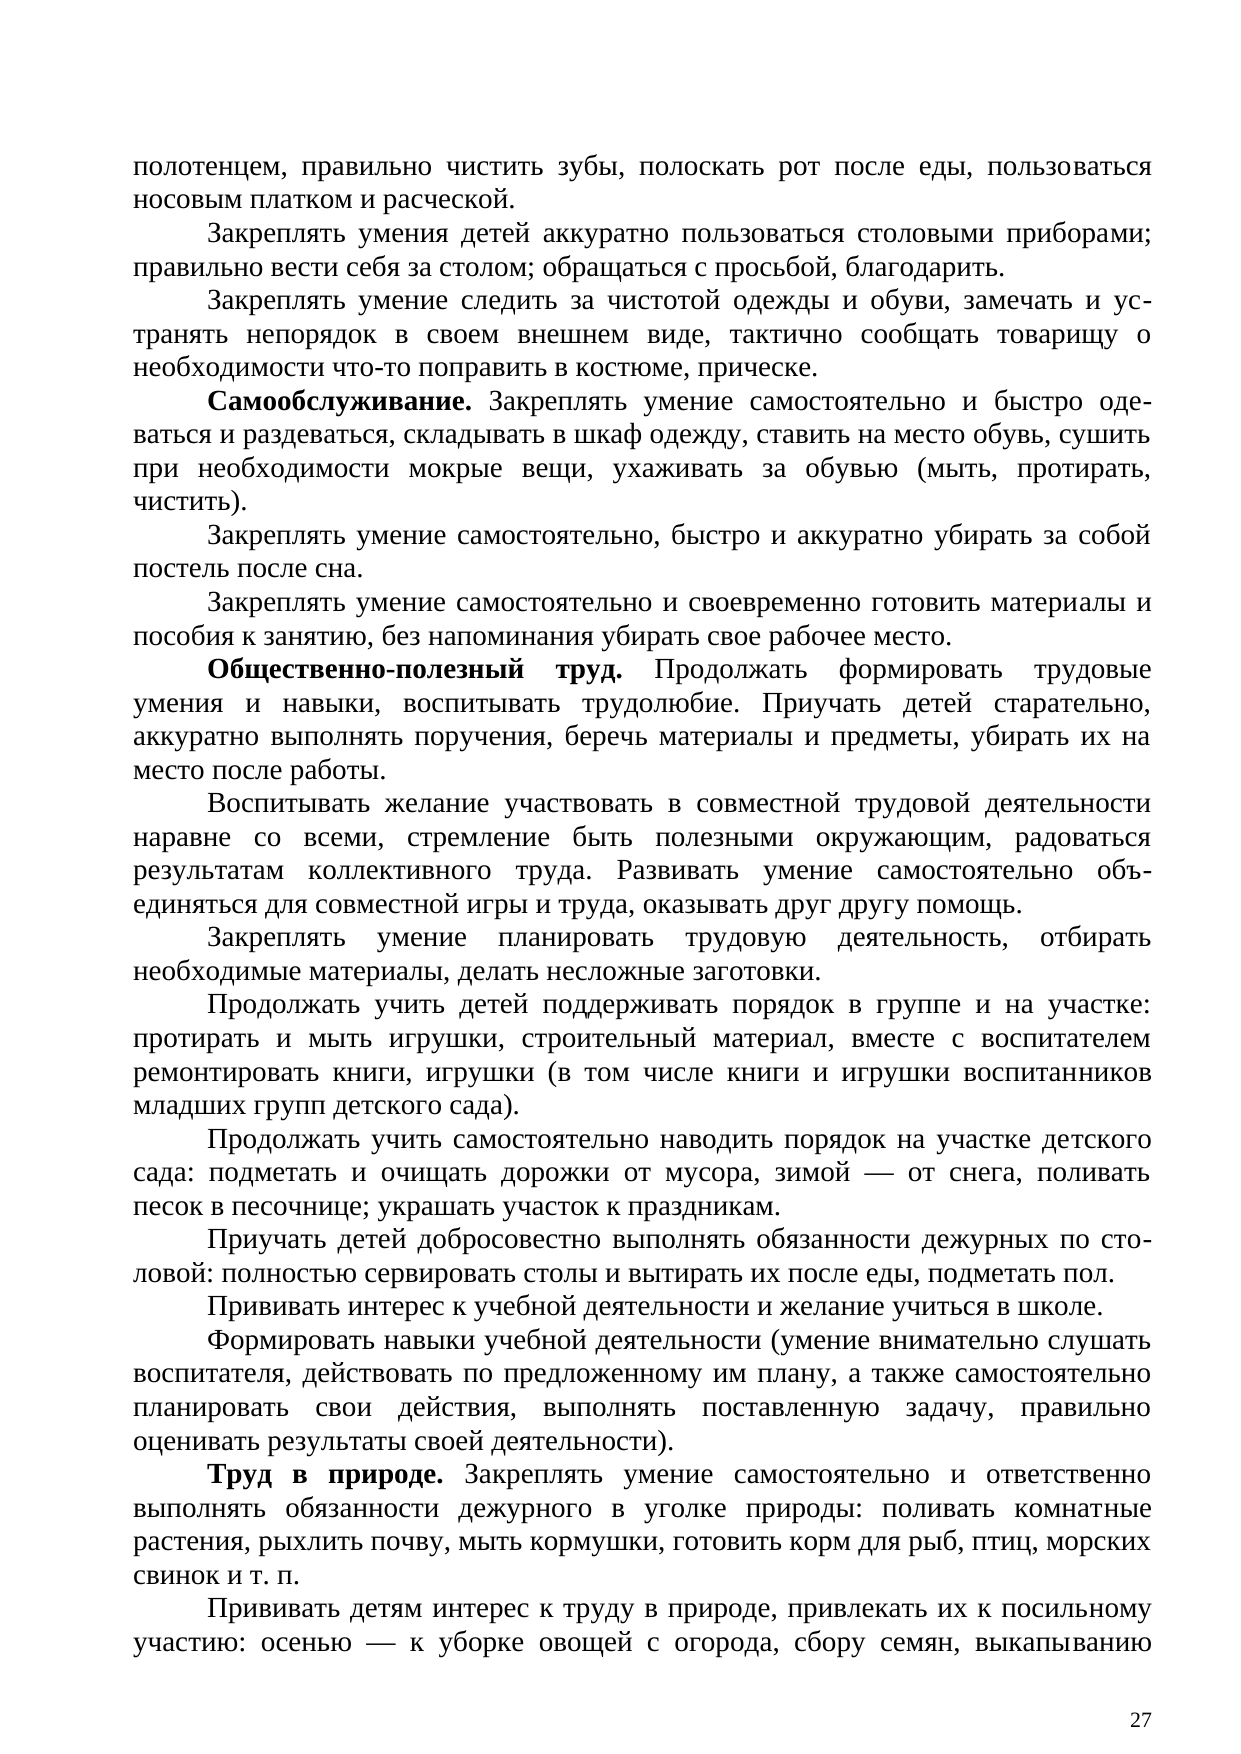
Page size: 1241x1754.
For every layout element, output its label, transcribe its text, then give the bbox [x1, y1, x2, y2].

text Продолжать учить детей поддерживать порядок в группе и на участке: протирать и мыть игрушки, строительный материал, вместе с воспитателем ремонтировать книги, игрушки (в том числе книги и игрушки воспитанников младших групп детского сада). [133, 987, 1152, 1121]
text Приучать детей добросовестно выполнять обязанности дежурных по столовой: полностью сервировать столы и вытирать их после еды, подметать пол. [133, 1221, 1152, 1288]
text Закреплять умение планировать трудовую деятельность, отбирать необходимые материалы, делать несложные заготовки. [133, 919, 1152, 987]
text Самообслуживание. Закреплять умение самостоятельно и быстро одеваться и раздеваться, складывать в шкаф одежду, ставить на место обувь, сушить при необходимости мокрые вещи, ухаживать за обувью (мыть, протирать, чистить). [133, 383, 1152, 517]
text Закреплять умение самостоятельно, быстро и аккуратно убирать за собой постель после сна. [133, 517, 1152, 584]
text Общественно-полезный труд. Продолжать формировать трудовые умения и навыки, воспитывать трудолюбие. Приучать детей старательно, аккуратно выполнять поручения, беречь материалы и предметы, убирать их на место после работы. [133, 651, 1152, 785]
text Продолжать учить самостоятельно наводить порядок на участке детского сада: подметать и очищать дорожки от мусора, зимой — от снега, поливать песок в песочнице; украшать участок к праздникам. [133, 1121, 1152, 1221]
text Воспитывать желание участвовать в совместной трудовой деятельности наравне со всеми, стремление быть полезными окружающим, радоваться результатам коллективного труда. Развивать умение самостоятельно объединяться для совместной игры и труда, оказывать друг другу помощь. [133, 785, 1152, 919]
text Труд в природе. Закреплять умение самостоятельно и ответственно выполнять обязанности дежурного в уголке природы: поливать комнатные растения, рыхлить почву, мыть кормушки, готовить корм для рыб, птиц, морских свинок и т. п. [133, 1456, 1152, 1590]
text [133, 1590, 1152, 1657]
text Закреплять умение самостоятельно и своевременно готовить материалы и пособия к занятию, без напоминания убирать свое рабочее место. [133, 584, 1152, 651]
text Прививать интерес к учебной деятельности и желание учиться в школе. [133, 1288, 1152, 1322]
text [133, 148, 1152, 215]
text Закреплять умения детей аккуратно пользоваться столовыми приборами; правильно вести себя за столом; обращаться с просьбой, благодарить. [133, 215, 1152, 282]
text Формировать навыки учебной деятельности (умение внимательно слушать воспитателя, действовать по предложенному им плану, а также самостоятельно планировать свои действия, выполнять поставленную задачу, правильно оценивать результаты своей деятельности). [133, 1322, 1152, 1456]
text Закреплять умение следить за чистотой одежды и обуви, замечать и устранять непорядок в своем внешнем виде, тактично сообщать товарищу о необходимости что-то поправить в костюме, прическе. [133, 282, 1152, 383]
